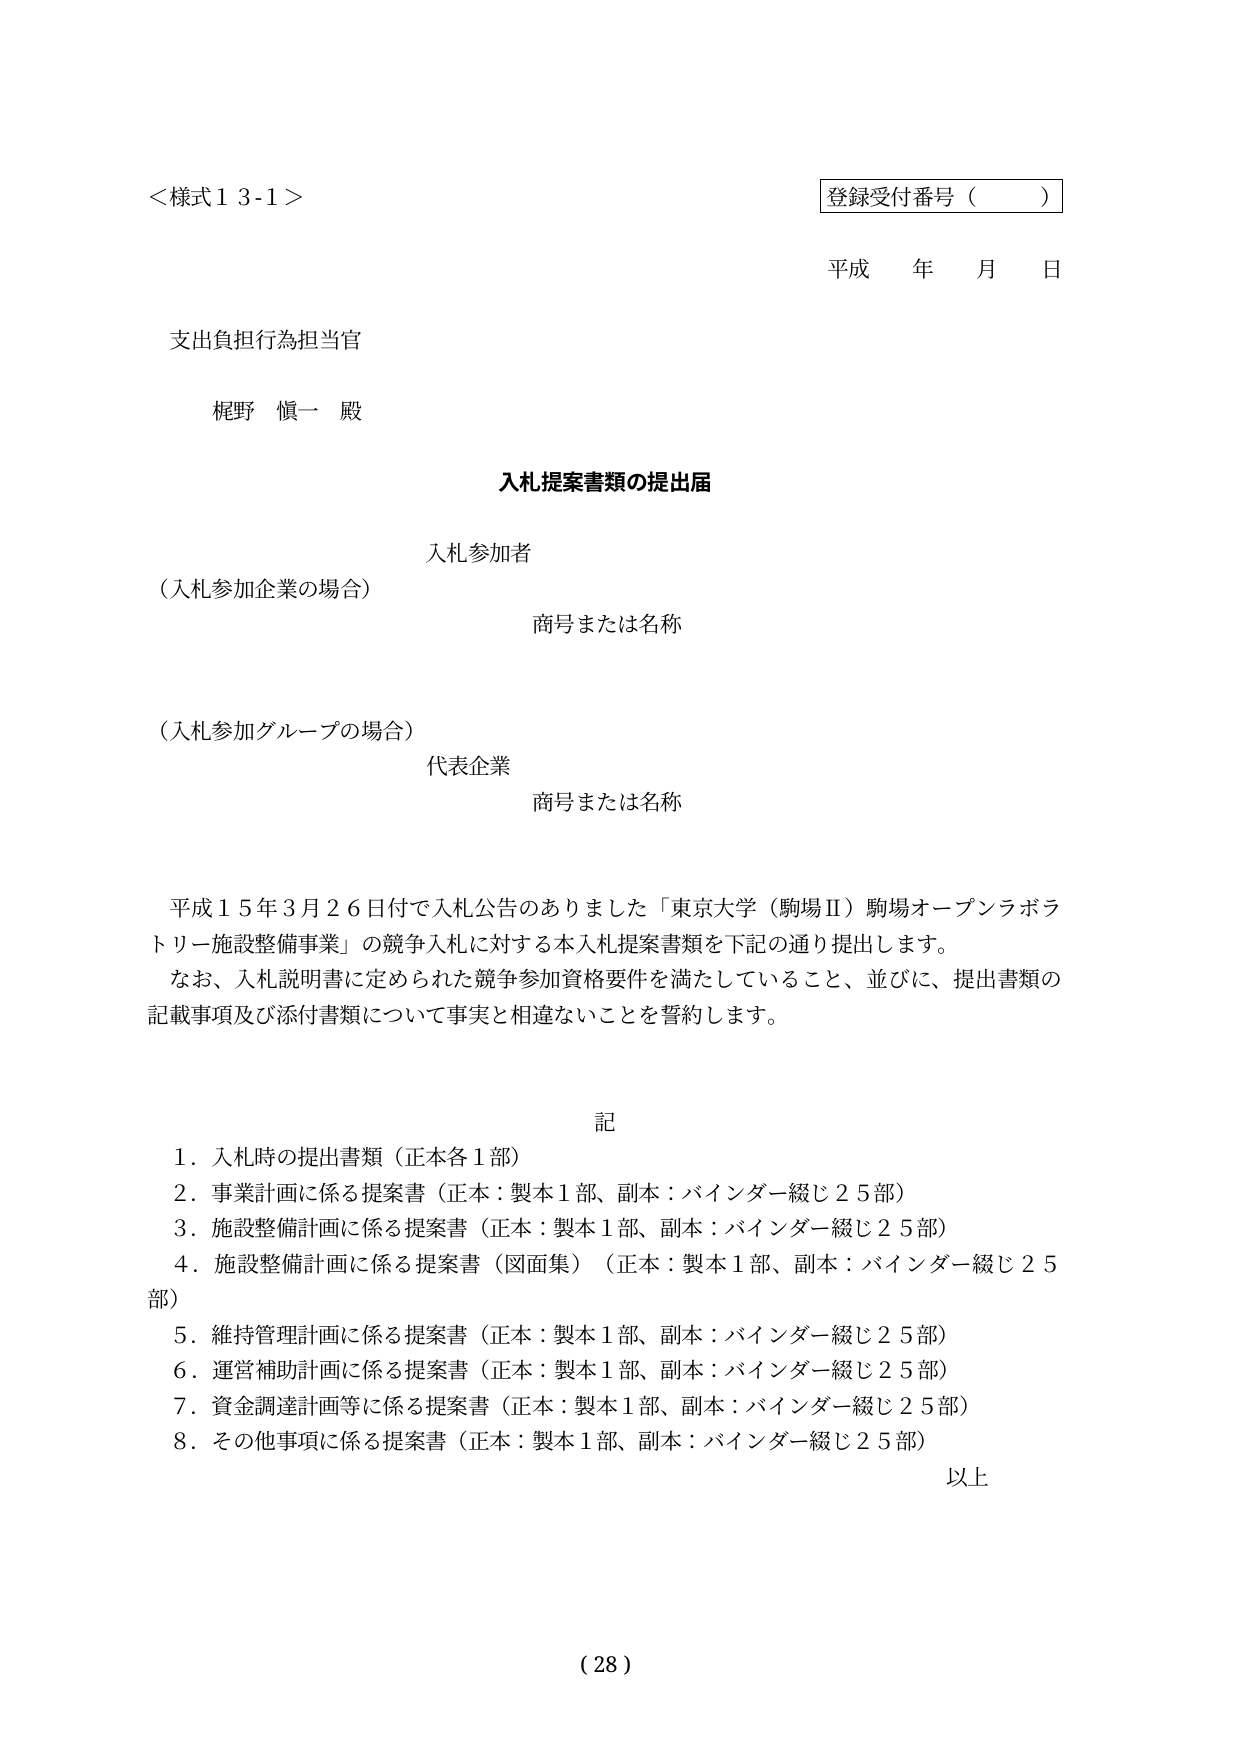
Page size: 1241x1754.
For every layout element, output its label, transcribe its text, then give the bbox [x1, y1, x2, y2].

text 記 [148, 1101, 1063, 1136]
text 平成 年 月 日 [148, 248, 1063, 284]
text 商号または名称 [148, 603, 1063, 639]
text ７．資金調達計画等に係る提案書（正本：製本１部、副本：バインダー綴じ２５部） [148, 1385, 1063, 1420]
text （入札参加グループの場合） [148, 710, 1063, 745]
text ３．施設整備計画に係る提案書（正本：製本１部、副本：バインダー綴じ２５部） [148, 1207, 1063, 1243]
text ＜様式１３-１＞ 登録受付番号（ ） [148, 177, 1063, 213]
text 入札提案書類の提出届 [148, 461, 1063, 497]
text 入札参加者 [148, 532, 1063, 568]
text ２．事業計画に係る提案書（正本：製本１部、副本：バインダー綴じ２５部） [148, 1172, 1063, 1207]
text ８．その他事項に係る提案書（正本：製本１部、副本：バインダー綴じ２５部） [148, 1420, 1063, 1456]
text 平成１５年３月２６日付で入札公告のありました「東京大学（駒場Ⅱ）駒場オープンラボラトリー施設整備事業」の競争入札に対する本入札提案書類を下記の通り提出します。 [148, 887, 1063, 958]
text 梶野 愼一 殿 [169, 390, 1063, 426]
text ６．運営補助計画に係る提案書（正本：製本１部、副本：バインダー綴じ２５部） [148, 1349, 1063, 1385]
text １．入札時の提出書類（正本各１部） [148, 1136, 1063, 1172]
text なお、入札説明書に定められた競争参加資格要件を満たしていること、並びに、提出書類の記載事項及び添付書類について事実と相違ないことを誓約します。 [148, 958, 1063, 1029]
text 商号または名称 [148, 781, 1063, 816]
text （入札参加企業の場合） [148, 568, 1063, 603]
text 支出負担行為担当官 [169, 319, 1063, 355]
text ５．維持管理計画に係る提案書（正本：製本１部、副本：バインダー綴じ２５部） [148, 1314, 1063, 1349]
text ４．施設整備計画に係る提案書（図面集）（正本：製本１部、副本：バインダー綴じ２５部） [148, 1243, 1063, 1314]
text 代表企業 [148, 745, 1063, 781]
text 以上 [148, 1456, 1063, 1491]
